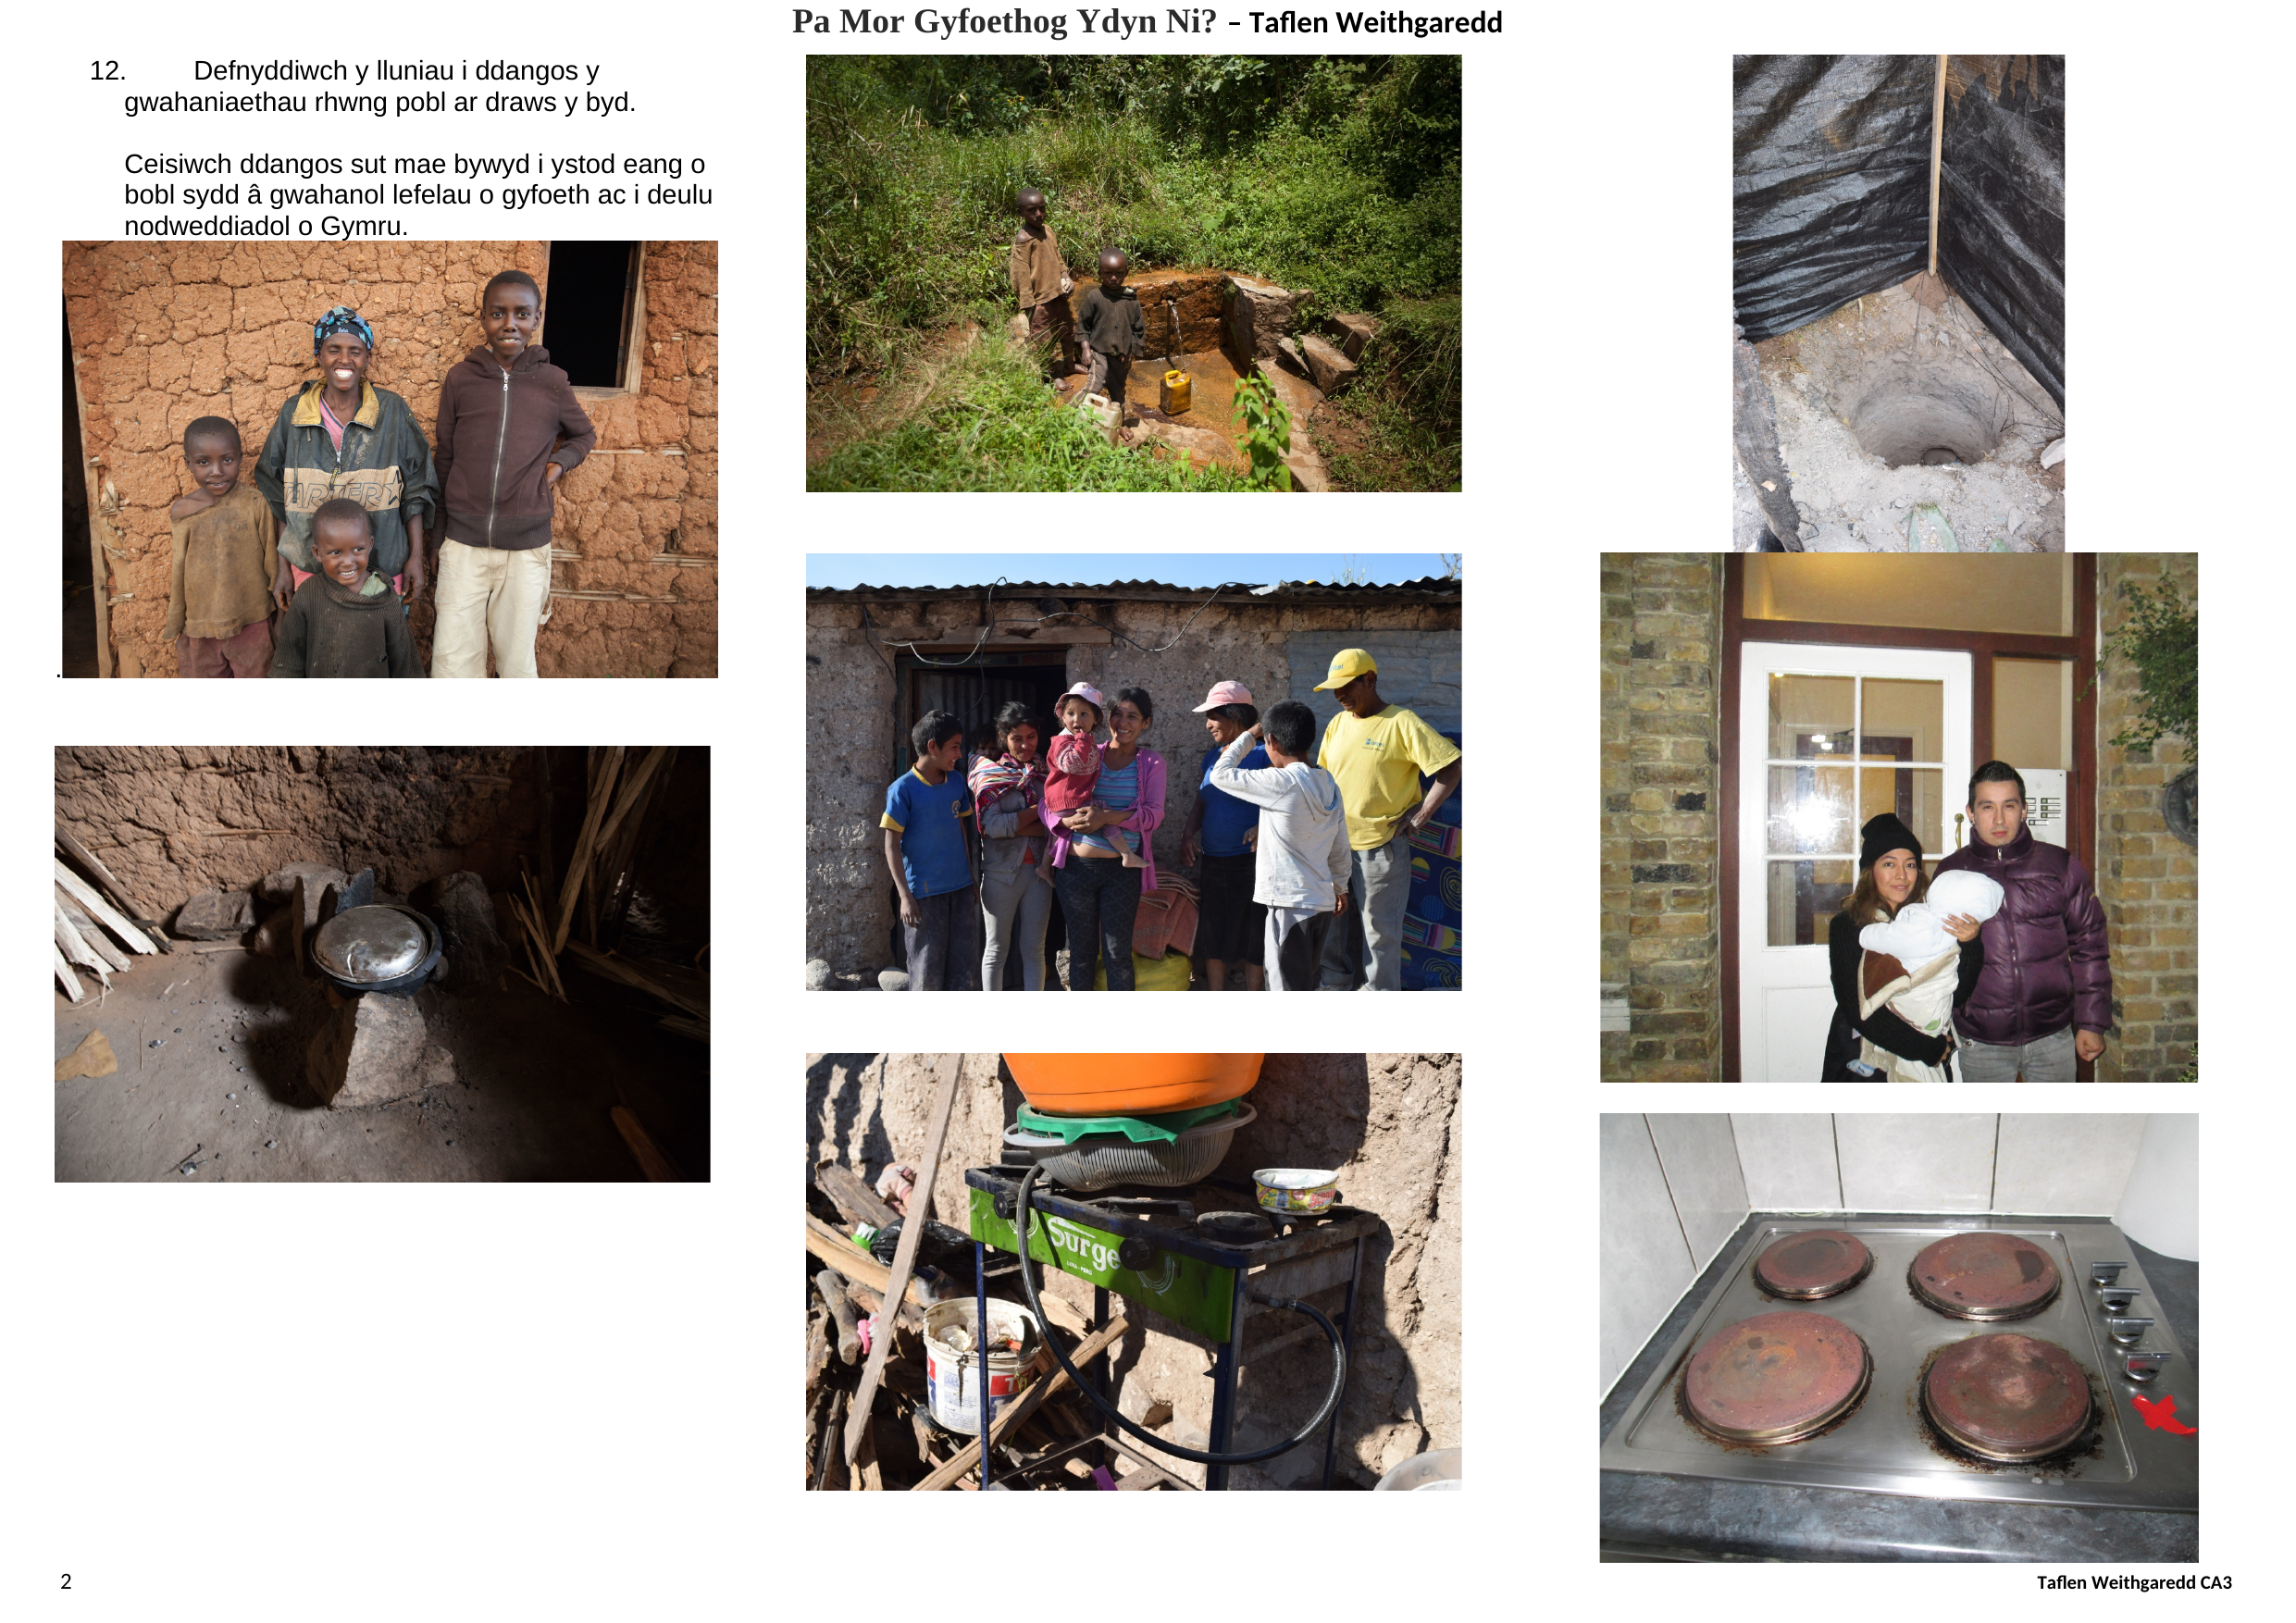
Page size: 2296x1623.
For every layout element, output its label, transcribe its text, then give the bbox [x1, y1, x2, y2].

picture [1599, 1113, 2199, 1563]
picture [806, 1053, 1462, 1491]
picture [806, 553, 1462, 991]
picture [62, 241, 718, 678]
picture [806, 55, 1462, 492]
picture [55, 746, 711, 1183]
list Ceisiwch ddangos sut mae bywyd i ystod eang o bobl sydd â gwahanol lefelau o gyfoeth ac i deulu nodweddiadol o Gymru. [124, 148, 738, 241]
list Defnyddiwch y lluniau i ddangos y gwahaniaethau rhwng pobl ar draws y byd. [90, 55, 738, 117]
picture [1600, 55, 2198, 1083]
